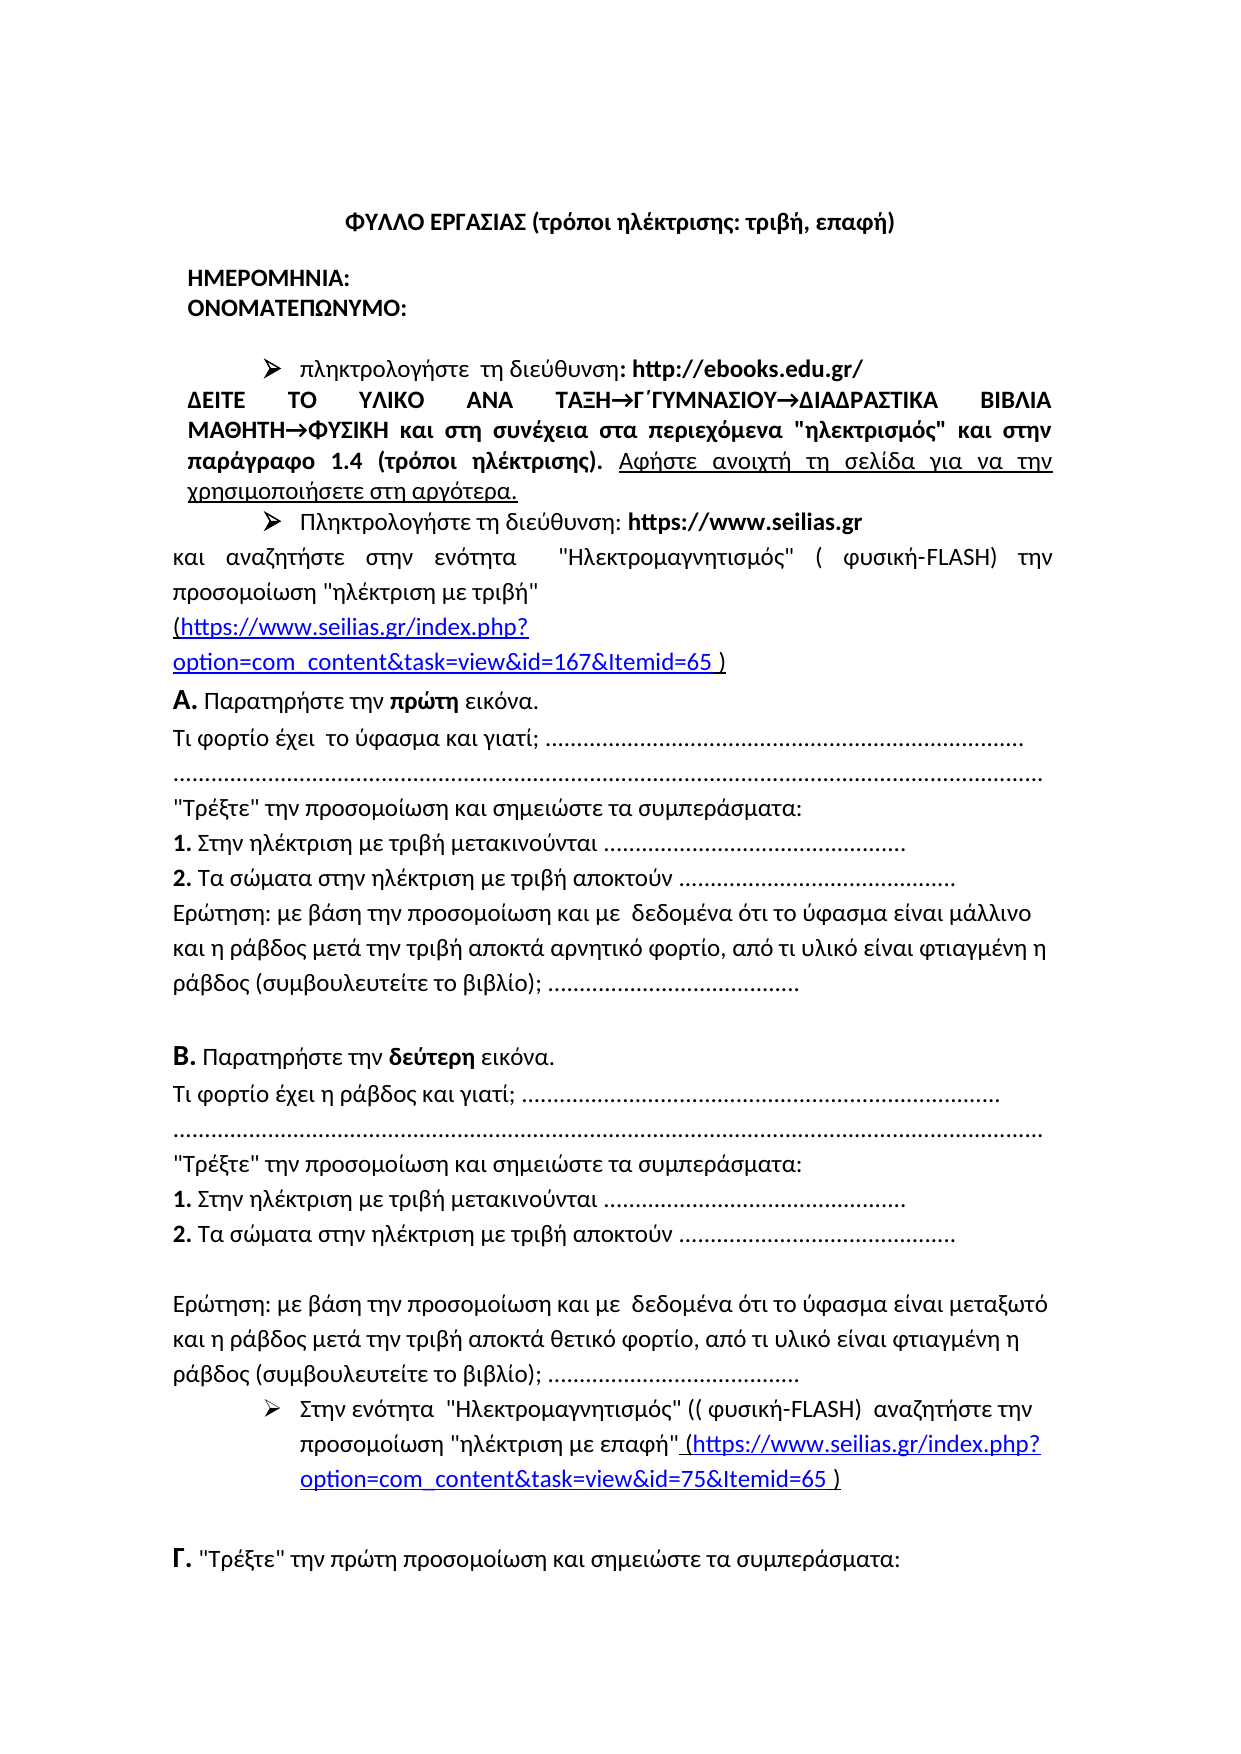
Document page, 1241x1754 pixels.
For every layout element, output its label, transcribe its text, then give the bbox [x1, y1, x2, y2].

text ΟΝΟΜΑΤΕΠΩΝΥΜΟ: [187, 292, 1053, 323]
list (https://www.seilias.gr/index.php?option=com_content&task=view&id=167&Itemid=65 ) [173, 611, 1053, 676]
list Β. Παρατηρήστε την δεύτερη εικόνα. [173, 1037, 1053, 1072]
list "Τρέξτε" την προσομοίωση και σημειώστε τα συμπεράσματα: [173, 1148, 1053, 1178]
list 2. Τα σώματα στην ηλέκτριση με τριβή αποκτούν ............................................ [173, 1218, 1053, 1248]
list 1. Στην ηλέκτριση με τριβή μετακινούνται ................................................ [173, 1183, 1053, 1213]
list .......................................................................................................................................... [173, 1113, 1053, 1143]
list Γ. "Τρέξτε" την πρώτη προσομοίωση και σημειώστε τα συμπεράσματα: [173, 1539, 1053, 1574]
list Τι φορτίο έχει το ύφασμα και γιατί; ............................................................................ [173, 722, 1053, 752]
list και αναζητήστε στην ενότητα "Ηλεκτρομαγνητισμός" ( φυσική-FLASH) την προσομοίωση "ηλέκτριση με τριβή" [173, 541, 1053, 606]
list Α. Παρατηρήστε την πρώτη εικόνα. [173, 681, 1053, 716]
list πληκτρολογήστε τη διεύθυνση: http://ebooks.edu.gr/ [262, 353, 1053, 384]
text ΔΕΙΤΕ ΤΟ ΥΛΙΚΟ ΑΝΑ ΤΑΞΗ→Γ΄ΓΥΜΝΑΣΙΟΥ→ΔΙΑΔΡΑΣΤΙΚΑ ΒΙΒΛΙΑ ΜΑΘΗΤΗ→ΦΥΣΙΚΗ και στη συνέχεια στα περιεχόμενα "ηλεκτρισμός" και στην παράγραφο 1.4 (τρόποι ηλέκτρισης). Αφήστε ανοιχτή τη σελίδα για να την χρησιμοποιήσετε στη αργότερα. [187, 384, 1053, 506]
text ΗΜΕΡΟΜΗΝΙΑ: [187, 262, 1053, 292]
list Πληκτρολογήστε τη διεύθυνση: https://www.seilias.gr [262, 506, 1053, 536]
list Τι φορτίο έχει η ράβδος και γιατί; ............................................................................ [173, 1078, 1053, 1108]
list Ερώτηση: με βάση την προσομοίωση και με δεδομένα ότι το ύφασμα είναι μάλλινο και η ράβδος μετά την τριβή αποκτά αρνητικό φορτίο, από τι υλικό είναι φτιαγμένη η ράβδος (συμβουλευτείτε το βιβλίο); ........................................ [173, 897, 1053, 997]
list Στην ενότητα "Ηλεκτρομαγνητισμός" (( φυσική-FLASH) αναζητήστε την προσομοίωση "ηλέκτριση με επαφή" (https://www.seilias.gr/index.php?option=com_content&task=view&id=75&Itemid=65 ) [262, 1393, 1053, 1493]
list Ερώτηση: με βάση την προσομοίωση και με δεδομένα ότι το ύφασμα είναι μεταξωτό και η ράβδος μετά την τριβή αποκτά θετικό φορτίο, από τι υλικό είναι φτιαγμένη η ράβδος (συμβουλευτείτε το βιβλίο); ........................................ [173, 1288, 1053, 1388]
list .......................................................................................................................................... [173, 757, 1053, 787]
text ΦΥΛΛΟ ΕΡΓΑΣΙΑΣ (τρόποι ηλέκτρισης: τριβή, επαφή) [187, 206, 1053, 236]
list 2. Τα σώματα στην ηλέκτριση με τριβή αποκτούν ............................................ [173, 862, 1053, 892]
list 1. Στην ηλέκτριση με τριβή μετακινούνται ................................................ [173, 827, 1053, 857]
list "Τρέξτε" την προσομοίωση και σημειώστε τα συμπεράσματα: [173, 792, 1053, 822]
